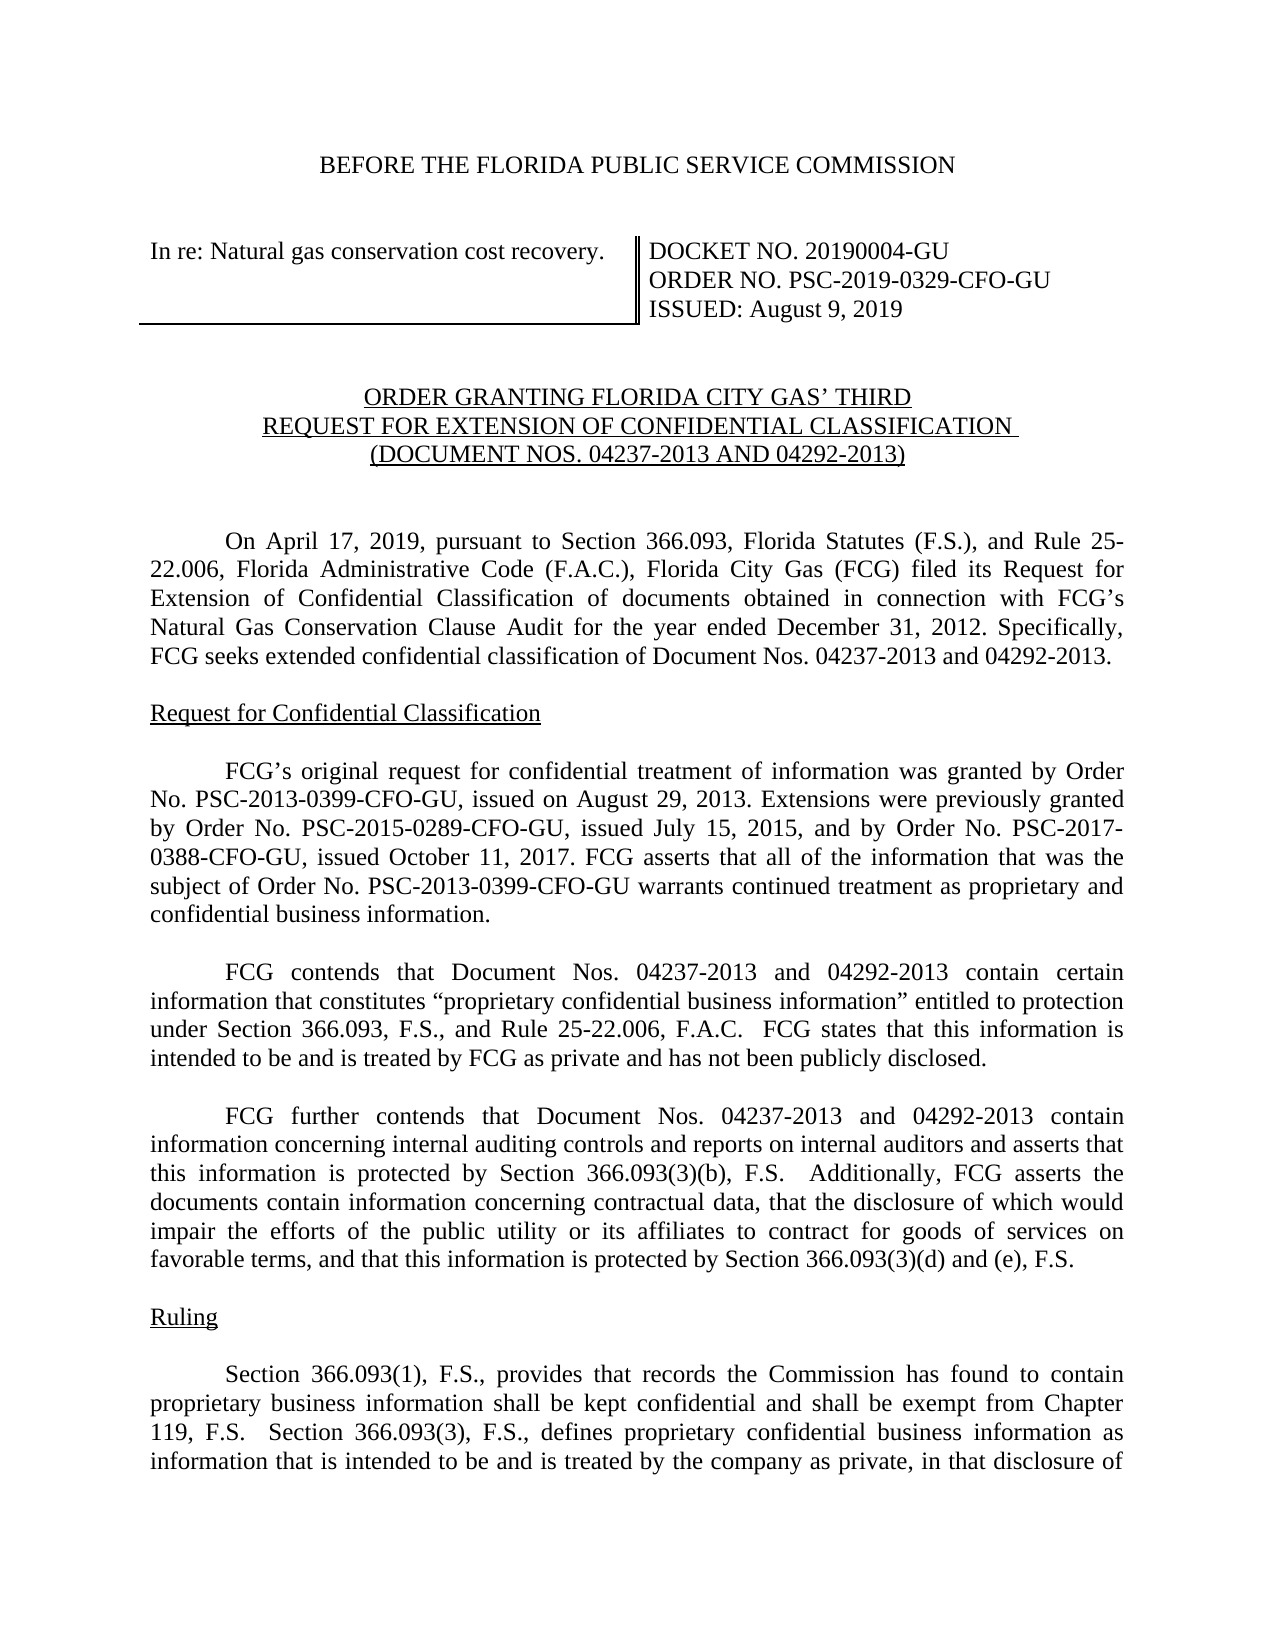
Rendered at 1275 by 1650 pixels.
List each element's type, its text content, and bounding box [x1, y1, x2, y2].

table_header In re: Natural gas conservation cost recovery. [139, 236, 635, 322]
text Request for Confidential Classification [150, 698, 1125, 727]
text FCG’s original request for confidential treatment of information was granted by Order No. PSC-2013-0399-CFO-GU, issued on August 29, 2013. Extensions were previously granted by Order No. PSC-2015-0289-CFO-GU, issued July 15, 2015, and by Order No. PSC-2017-0388-CFO-GU, issued October 11, 2017. FCG asserts that all of the information that was the subject of Order No. PSC-2013-0399-CFO-GU warrants continued treatment as proprietary and confidential business information. [150, 756, 1125, 928]
text FCG further contends that Document Nos. 04237-2013 and 04292-2013 contain information concerning internal auditing controls and reports on internal auditors and asserts that this information is protected by Section 366.093(3)(b), F.S. Additionally, FCG asserts the documents contain information concerning contractual data, that the disclosure of which would impair the efforts of the public utility or its affiliates to contract for goods of services on favorable terms, and that this information is protected by Section 366.093(3)(d) and (e), F.S. [150, 1101, 1125, 1273]
text REQUEST FOR EXTENSION OF CONFIDENTIAL CLASSIFICATION [150, 411, 1125, 439]
table_header DOCKET NO. 20190004-GU ORDER NO. PSC-2019-0329-CFO-GU ISSUED: August 9, 2019 [640, 236, 1136, 322]
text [150, 1359, 1125, 1474]
text (DOCUMENT NOS. 04237-2013 AND 04292-2013) [150, 439, 1125, 468]
text Ruling [150, 1302, 1125, 1331]
text On April 17, 2019, pursuant to Section 366.093, Florida Statutes (F.S.), and Rule 25-22.006, Florida Administrative Code (F.A.C.), Florida City Gas (FCG) filed its Request for Extension of Confidential Classification of documents obtained in connection with FCG’s Natural Gas Conservation Clause Audit for the year ended December 31, 2012. Specifically, FCG seeks extended confidential classification of Document Nos. 04237-2013 and 04292-2013. [150, 526, 1125, 669]
text FCG contends that Document Nos. 04237-2013 and 04292-2013 contain certain information that constitutes “proprietary confidential business information” entitled to protection under Section 366.093, F.S., and Rule 25-22.006, F.A.C. FCG states that this information is intended to be and is treated by FCG as private and has not been publicly disclosed. [150, 957, 1125, 1072]
text ORDER GRANTING FLORIDA CITY GAS’ THIRD [150, 382, 1125, 411]
subtitle BEFORE THE FLORIDA PUBLIC SERVICE COMMISSION [150, 150, 1125, 179]
